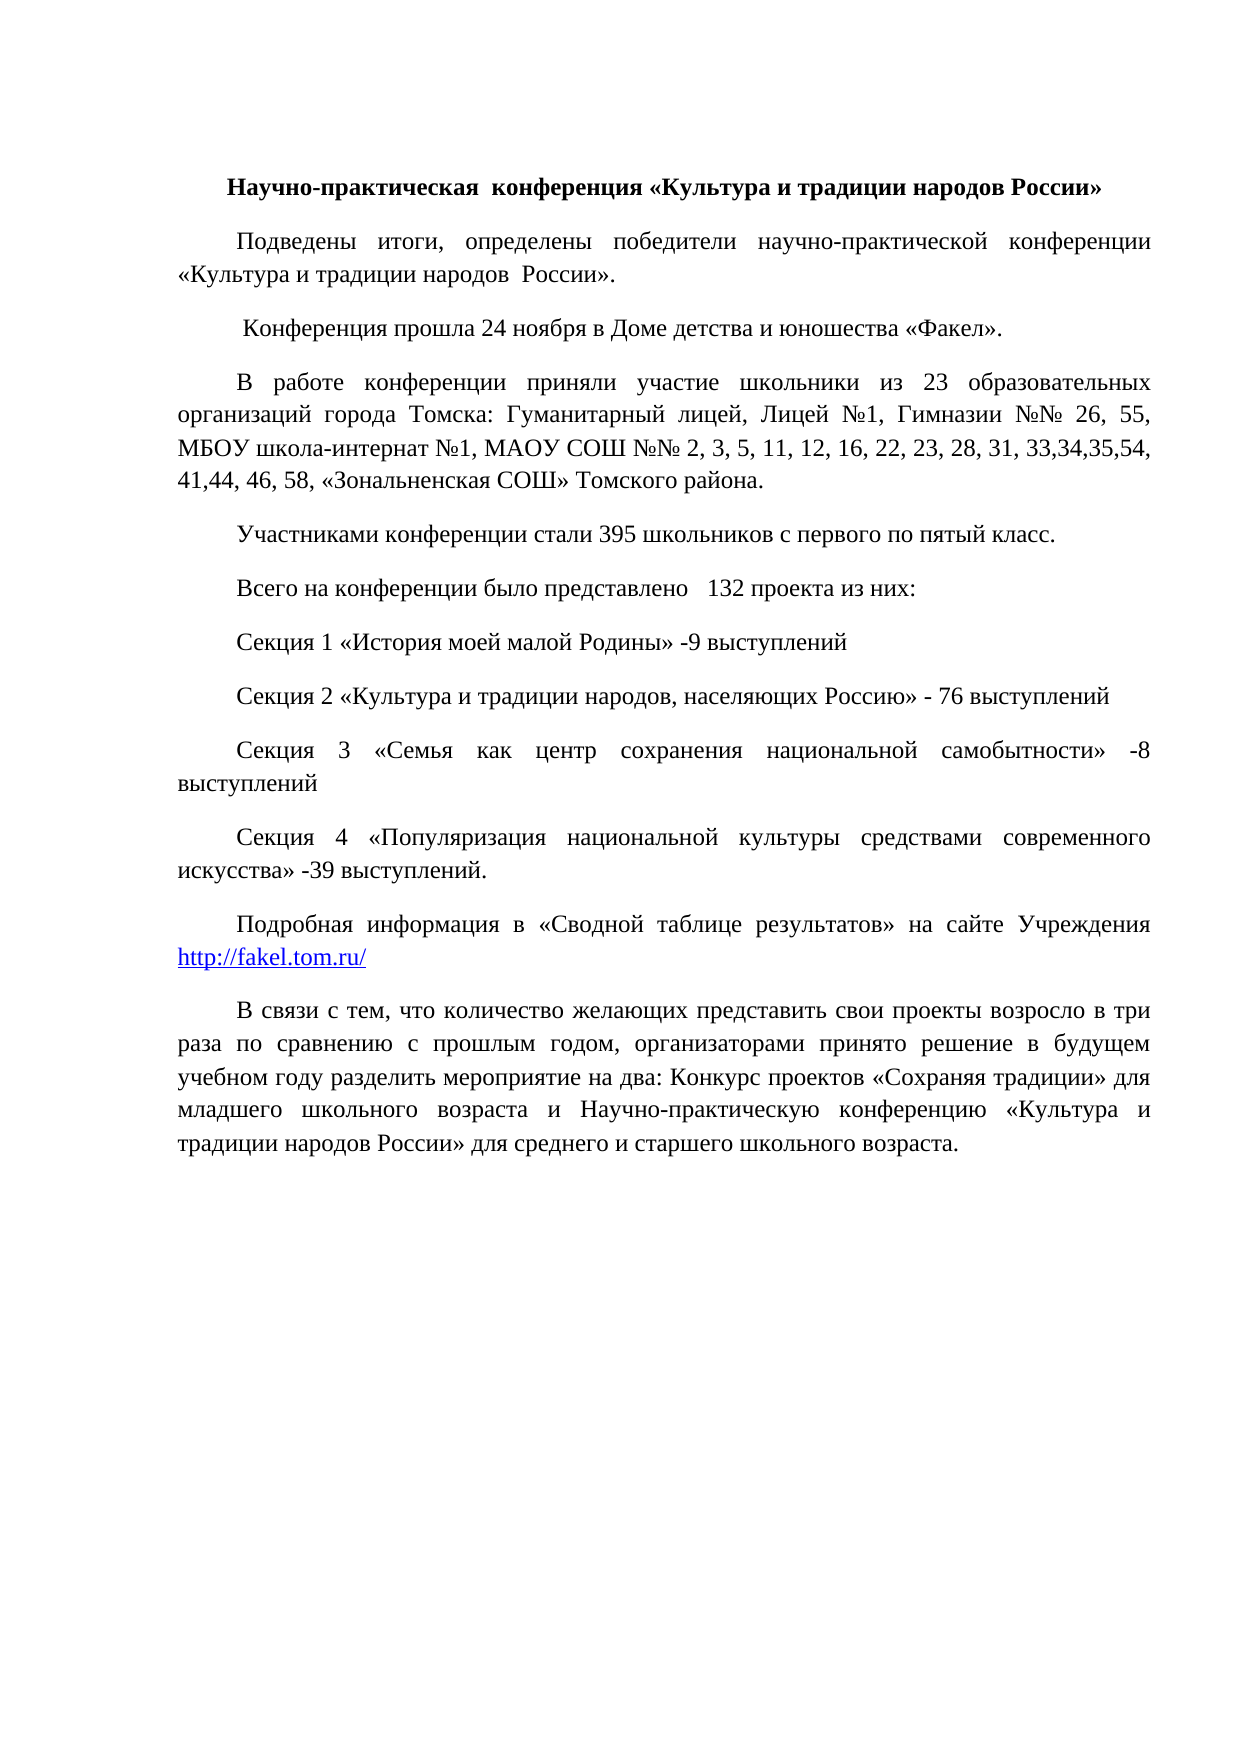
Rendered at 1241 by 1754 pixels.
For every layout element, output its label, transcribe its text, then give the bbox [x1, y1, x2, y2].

text Конференция прошла 24 ноября в Доме детства и юношества «Факел». [177, 313, 1152, 341]
text Участниками конференции стали 395 школьников с первого по пятый класс. [177, 519, 1152, 548]
text В работе конференции приняли участие школьники из 23 образовательных организаций города Томска: Гуманитарный лицей, Лицей №1, Гимназии №№ 26, 55, МБОУ школа-интернат №1, МАОУ СОШ №№ 2, 3, 5, 11, 12, 16, 22, 23, 28, 31, 33,34,35,54, 41,44, 46, 58, «Зональненская СОШ» Томского района. [177, 367, 1152, 494]
text Секция 2 «Культура и традиции народов, населяющих Россию» - 76 выступлений [177, 681, 1152, 710]
text Подробная информация в «Сводной таблице результатов» на сайте Учреждения http://fakel.tom.ru/ [177, 909, 1152, 970]
text Секция 1 «История моей малой Родины» -9 выступлений [177, 627, 1152, 656]
text Секция 4 «Популяризация национальной культуры средствами современного искусства» -39 выступлений. [177, 822, 1152, 883]
text Всего на конференции было представлено 132 проекта из них: [177, 573, 1152, 602]
text Научно-практическая конференция «Культура и традиции народов России» [177, 172, 1152, 201]
text В связи с тем, что количество желающих представить свои проекты возросло в три раза по сравнению с прошлым годом, организаторами принято решение в будущем учебном году разделить мероприятие на два: Конкурс проектов «Сохраняя традиции» для младшего школьного возраста и Научно-практическую конференцию «Культура и традиции народов России» для среднего и старшего школьного возраста. [177, 996, 1152, 1156]
text Секция 3 «Семья как центр сохранения национальной самобытности» -8 выступлений [177, 735, 1152, 797]
text Подведены итоги, определены победители научно-практической конференции «Культура и традиции народов России». [177, 226, 1152, 288]
